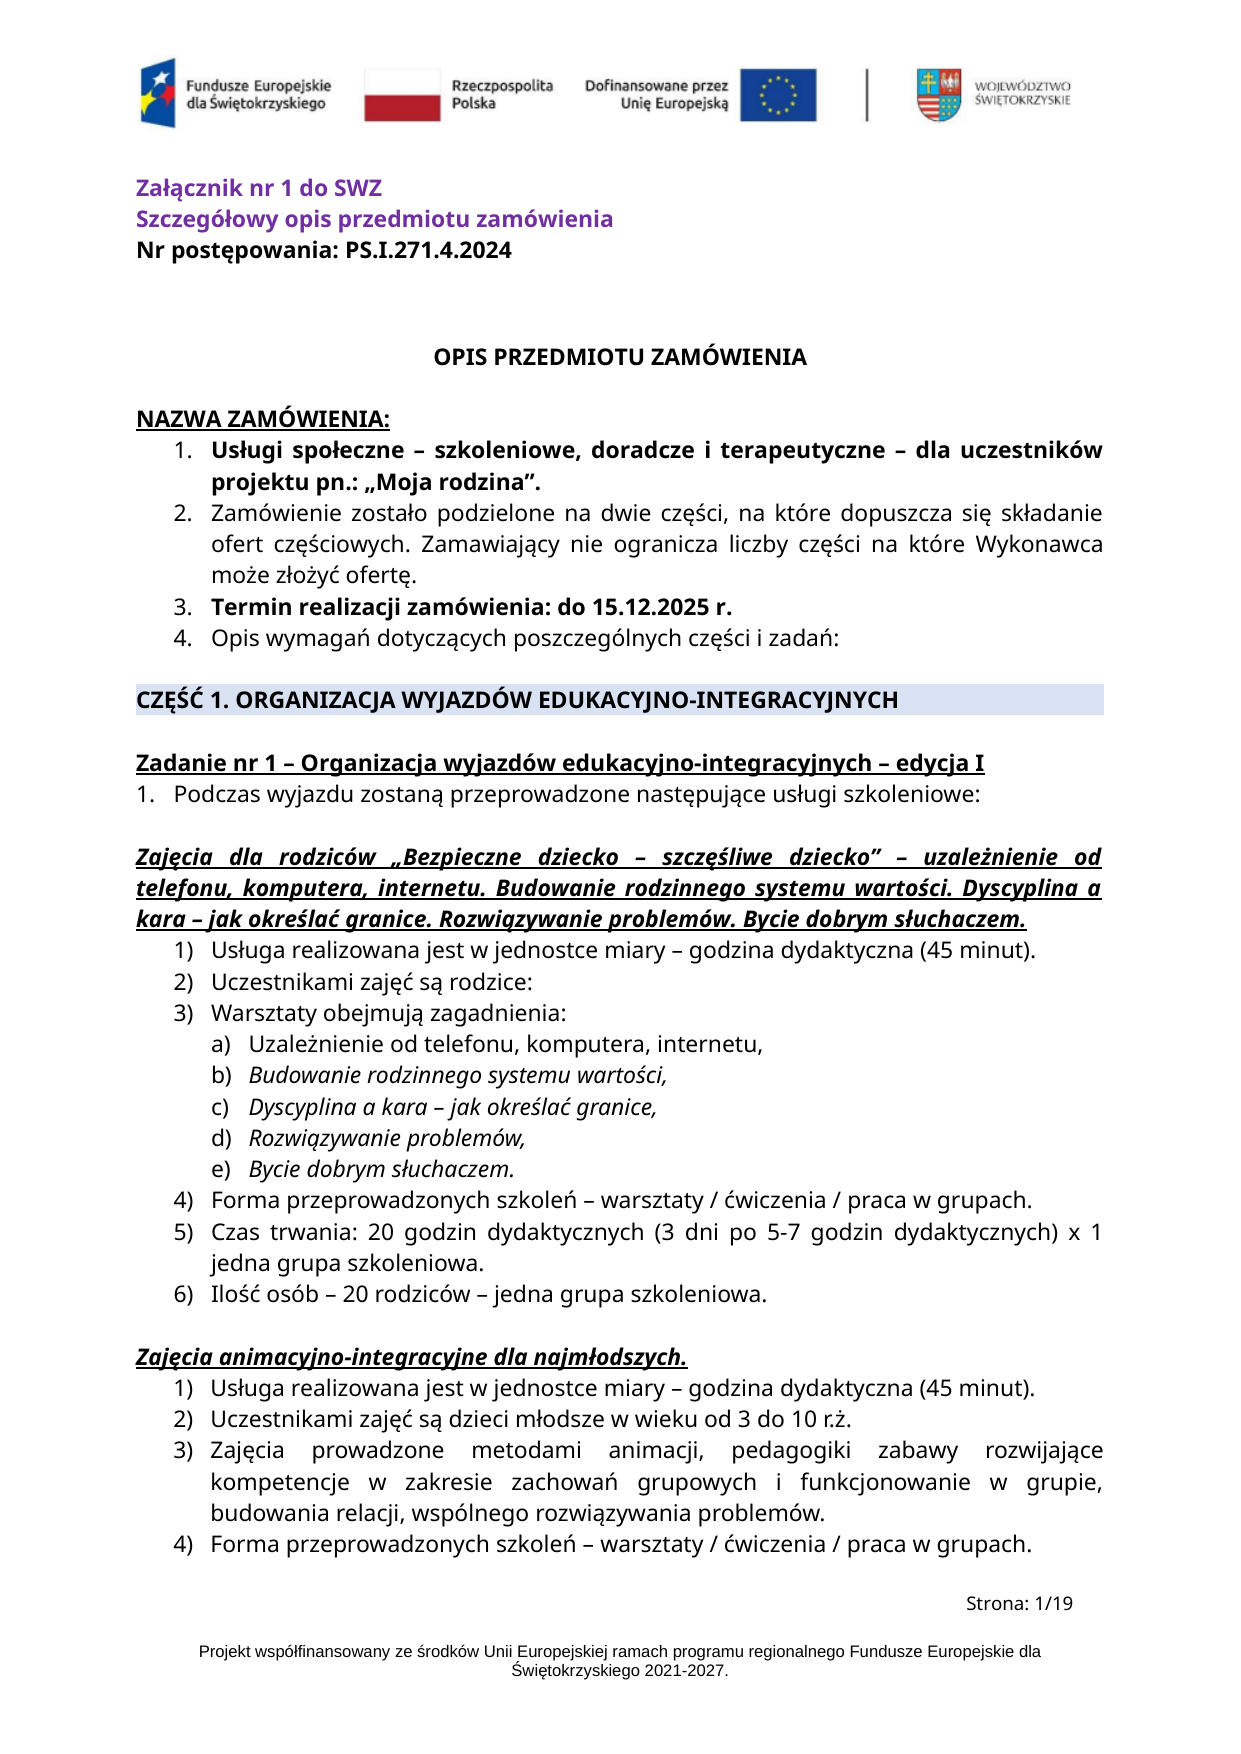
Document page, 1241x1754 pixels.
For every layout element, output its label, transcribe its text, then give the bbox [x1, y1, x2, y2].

list Uczestnikami zajęć są rodzice: [173, 965, 1104, 997]
text Zajęcia dla rodziców „Bezpieczne dziecko – szczęśliwe dziecko” – uzależnienie od telefonu, komputera, internetu. Budowanie rodzinnego systemu wartości. Dyscyplina a kara – jak określać granice. Rozwiązywanie problemów. Bycie dobrym słuchaczem. [136, 840, 1104, 934]
list Uzależnienie od telefonu, komputera, internetu, [211, 1028, 1104, 1059]
list Podczas wyjazdu zostaną przeprowadzone następujące usługi szkoleniowe: [136, 778, 1104, 809]
text NAZWA ZAMÓWIENIA: [136, 403, 1104, 434]
list Ilość osób – 20 rodziców – jedna grupa szkoleniowa. [173, 1278, 1104, 1309]
text Załącznik nr 1 do SWZ [136, 172, 1104, 203]
list Budowanie rodzinnego systemu wartości, [211, 1059, 1104, 1090]
text Nr postępowania: PS.I.271.4.2024 [136, 234, 1104, 265]
list Zajęcia prowadzone metodami animacji, pedagogiki zabawy rozwijające kompetencje w zakresie zachowań grupowych i funkcjonowanie w grupie, budowania relacji, wspólnego rozwiązywania problemów. [173, 1434, 1104, 1528]
list Forma przeprowadzonych szkoleń – warsztaty / ćwiczenia / praca w grupach. [173, 1184, 1104, 1215]
list Bycie dobrym słuchaczem. [211, 1153, 1104, 1184]
text OPIS PRZEDMIOTU ZAMÓWIENIA [136, 340, 1104, 372]
list Zamówienie zostało podzielone na dwie części, na które dopuszcza się składanie ofert częściowych. Zamawiający nie ogranicza liczby części na które Wykonawca może złożyć ofertę. [173, 497, 1104, 590]
list Czas trwania: 20 godzin dydaktycznych (3 dni po 5-7 godzin dydaktycznych) x 1 jedna grupa szkoleniowa. [173, 1215, 1104, 1278]
list Uczestnikami zajęć są dzieci młodsze w wieku od 3 do 10 r.ż. [173, 1403, 1104, 1434]
list Forma przeprowadzonych szkoleń – warsztaty / ćwiczenia / praca w grupach. [173, 1528, 1104, 1559]
text Zadanie nr 1 – Organizacja wyjazdów edukacyjno-integracyjnych – edycja I [136, 747, 1104, 778]
text Szczegółowy opis przedmiotu zamówienia [136, 203, 1104, 234]
text Zajęcia animacyjno-integracyjne dla najmłodszych. [136, 1340, 1104, 1372]
list Usługa realizowana jest w jednostce miary – godzina dydaktyczna (45 minut). [173, 1372, 1104, 1403]
list Termin realizacji zamówienia: do 15.12.2025 r. [173, 590, 1104, 622]
picture [106, 14, 1112, 143]
list Opis wymagań dotyczących poszczególnych części i zadań: [173, 622, 1104, 653]
list Rozwiązywanie problemów, [211, 1122, 1104, 1153]
list Warsztaty obejmują zagadnienia: [173, 997, 1104, 1028]
list Dyscyplina a kara – jak określać granice, [211, 1090, 1104, 1122]
text CZĘŚĆ 1. ORGANIZACJA WYJAZDÓW EDUKACYJNO-INTEGRACYJNYCH [136, 684, 1104, 715]
list Usługi społeczne – szkoleniowe, doradcze i terapeutyczne – dla uczestników projektu pn.: „Moja rodzina”. [173, 434, 1104, 497]
list Usługa realizowana jest w jednostce miary – godzina dydaktyczna (45 minut). [173, 934, 1104, 965]
